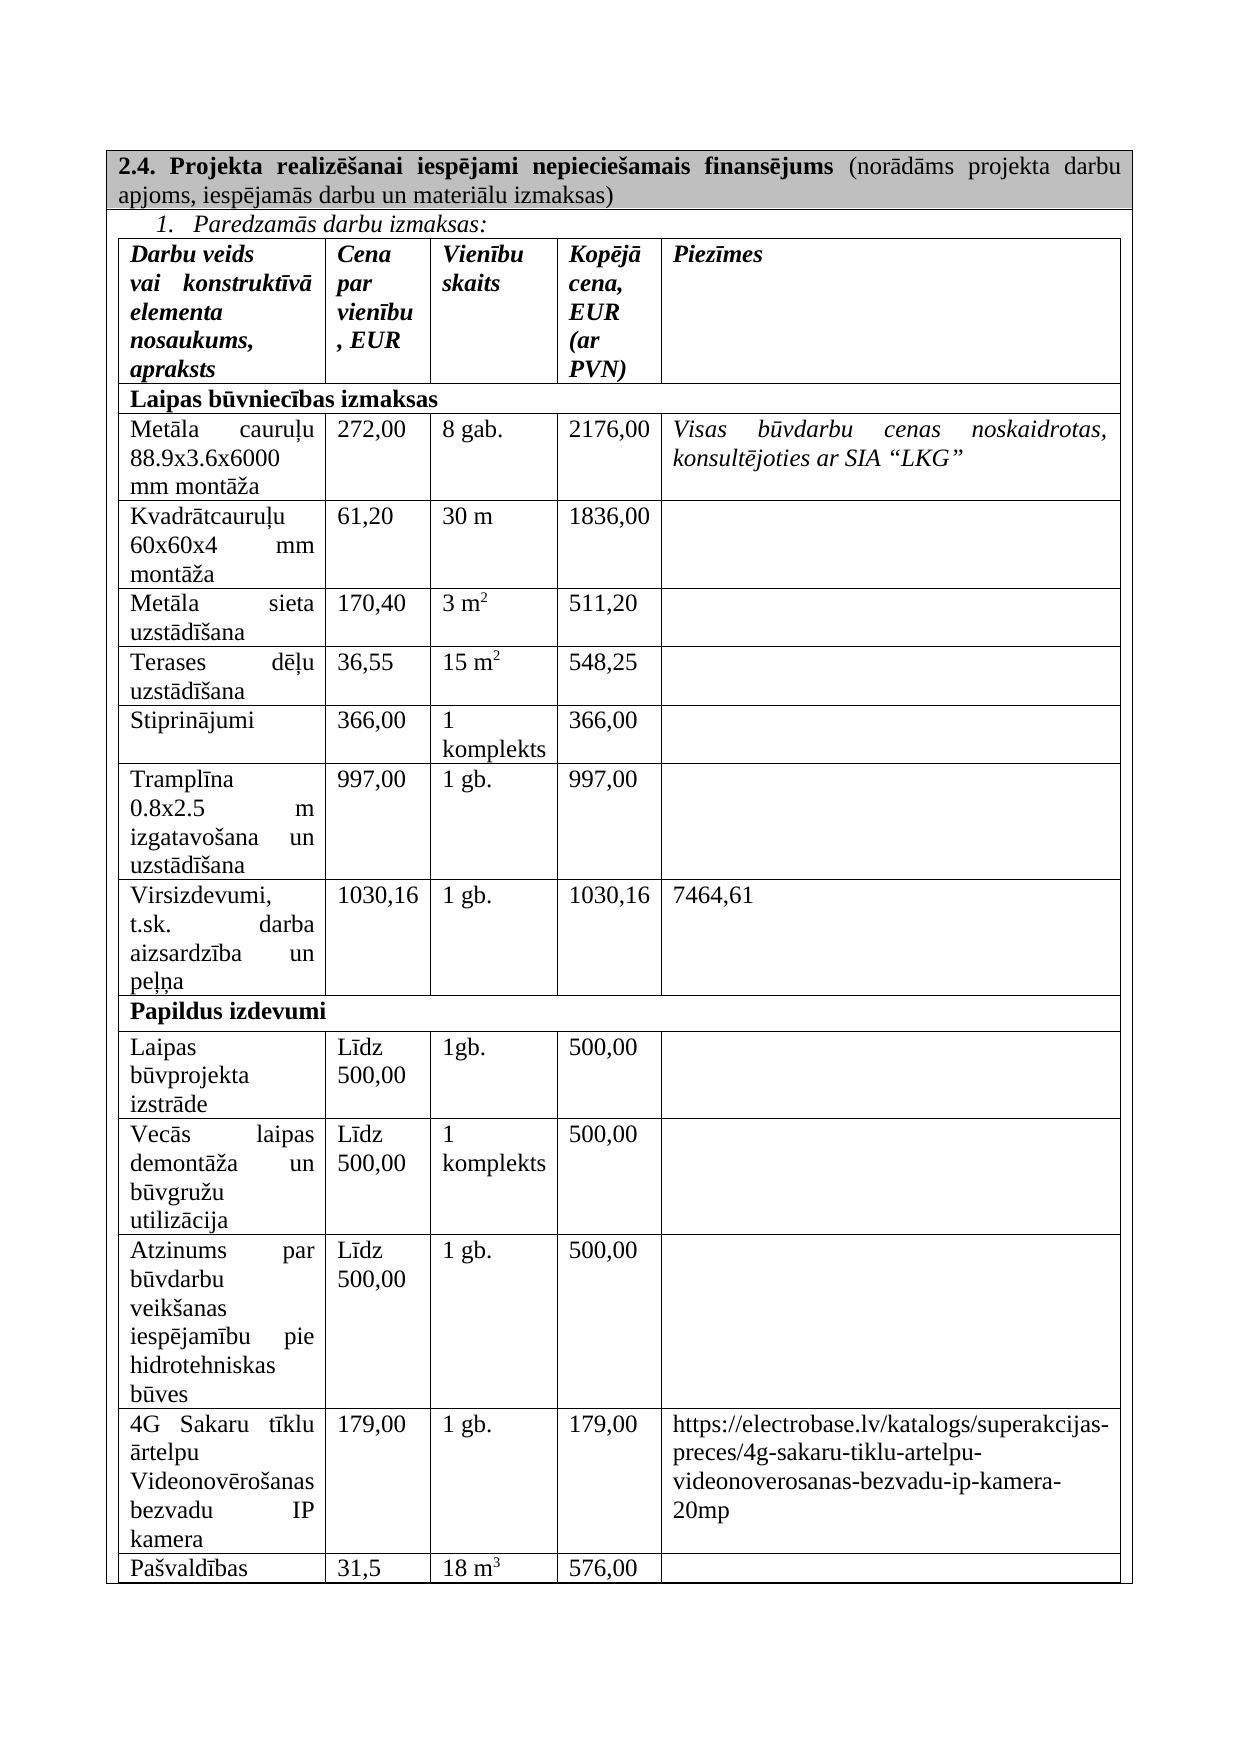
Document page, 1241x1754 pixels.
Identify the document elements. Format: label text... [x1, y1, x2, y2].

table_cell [107, 210, 1132, 1583]
table_header 2.4. Projekta realizēšanai iespējami nepieciešamais finansējums (norādāms projekta darbu apjoms, iespējamās darbu un materiālu izmaksas) [107, 151, 1132, 208]
